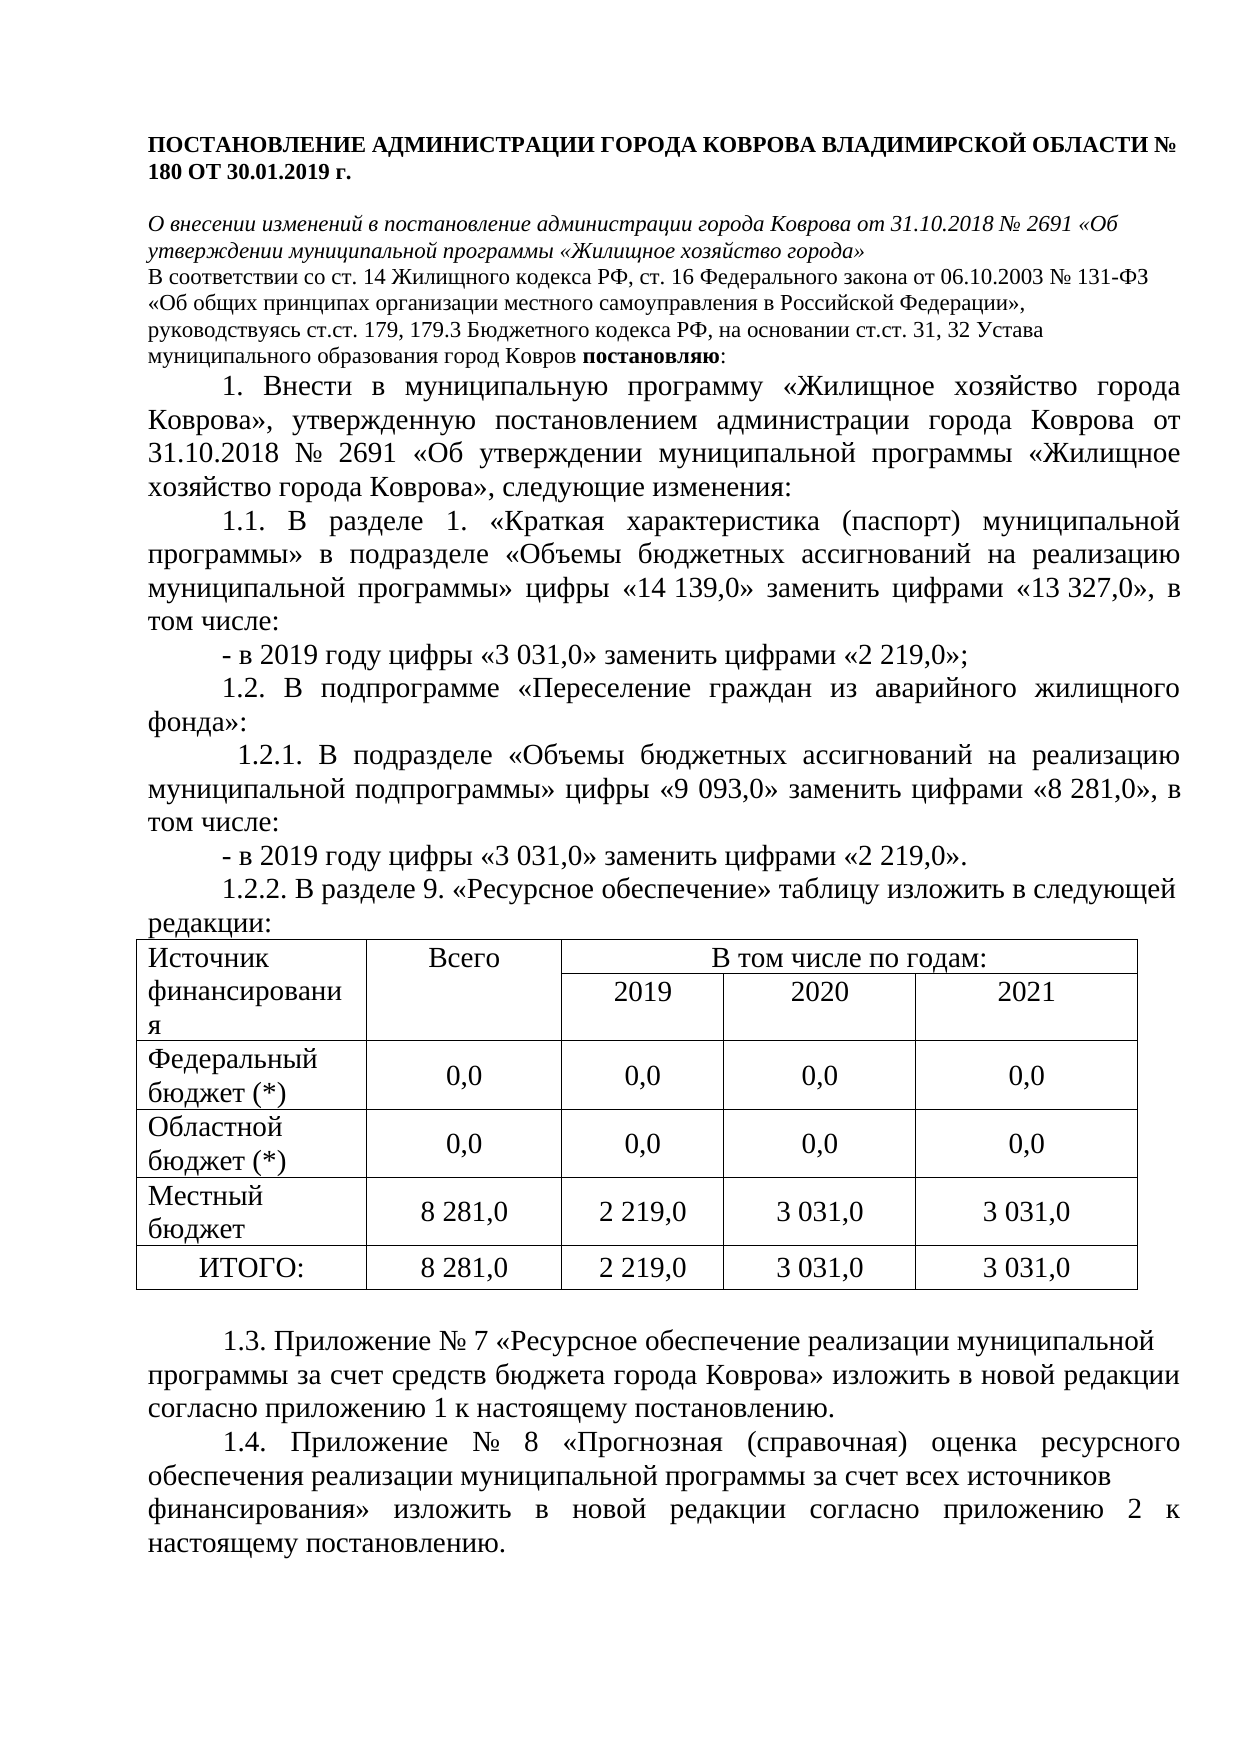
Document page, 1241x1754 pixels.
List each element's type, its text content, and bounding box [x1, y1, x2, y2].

table_cell 3 031,0 [724, 1246, 915, 1289]
table_cell 0,0 [724, 1110, 915, 1177]
text 1.4. Приложение № 8 «Прогнозная (справочная) оценка ресурсного обеспечения реализации муниципальной программы за счет всех источников [148, 1424, 1181, 1491]
table_cell 0,0 [562, 1041, 723, 1108]
table_cell ИТОГО: [137, 1246, 366, 1289]
text 1.2. В подпрограмме «Переселение граждан из аварийного жилищного фонда»: [148, 670, 1181, 737]
text - в 2019 году цифры «3 031,0» заменить цифрами «2 219,0»; [148, 637, 1181, 670]
table_cell 3 031,0 [916, 1178, 1137, 1245]
text программы за счет средств бюджета города Коврова» изложить в новой редакции согласно приложению 1 к настоящему постановлению. [148, 1357, 1181, 1424]
table_header Всего [367, 940, 561, 1040]
table_cell 3 031,0 [724, 1178, 915, 1245]
table_cell Федеральный бюджет (*) [137, 1041, 366, 1108]
table_header В том числе по годам: [562, 940, 1137, 973]
text - в 2019 году цифры «3 031,0» заменить цифрами «2 219,0». [148, 838, 1181, 872]
text 1. Внести в муниципальную программу «Жилищное хозяйство города Коврова», утвержденную постановлением администрации города Коврова от 31.10.2018 № 2691 «Об утверждении муниципальной программы «Жилищное хозяйство города Коврова», следующие изменения: [148, 368, 1181, 503]
table_cell 0,0 [916, 1041, 1137, 1108]
table_cell 2 219,0 [562, 1178, 723, 1245]
table_cell 0,0 [367, 1041, 561, 1108]
text 1.3. Приложение № 7 «Ресурсное обеспечение реализации муниципальной [148, 1323, 1181, 1357]
table_cell 3 031,0 [916, 1246, 1137, 1289]
table_cell 2021 [916, 974, 1137, 1040]
table_cell 0,0 [562, 1110, 723, 1177]
table_cell 2019 [562, 974, 723, 1040]
table_cell 8 281,0 [367, 1246, 561, 1289]
text 1.2.2. В разделе 9. «Ресурсное обеспечение» таблицу изложить в следующей редакции: [148, 872, 1181, 939]
text финансирования» изложить в новой редакции согласно приложению 2 к настоящему постановлению. [148, 1491, 1181, 1558]
table_cell 8 281,0 [367, 1178, 561, 1245]
table_cell Местный бюджет [137, 1178, 366, 1245]
table_cell 0,0 [724, 1041, 915, 1108]
table_cell 2020 [724, 974, 915, 1040]
table_header Источник финансирования [137, 940, 366, 1040]
text ПОСТАНОВЛЕНИЕ АДМИНИСТРАЦИИ ГОРОДА КОВРОВА ВЛАДИМИРСКОЙ ОБЛАСТИ № 180 ОТ 30.01.2019 г. [148, 131, 1181, 184]
text О внесении изменений в постановление администрации города Коврова от 31.10.2018 № 2691 «Об утверждении муниципальной программы «Жилищное хозяйство города» [148, 210, 1181, 263]
table_cell Областной бюджет (*) [137, 1110, 366, 1177]
table_cell 2 219,0 [562, 1246, 723, 1289]
text В соответствии со ст. 14 Жилищного кодекса РФ, ст. 16 Федерального закона от 06.10.2003 № 131-ФЗ «Об общих принципах организации местного самоуправления в Российской Федерации», руководствуясь ст.ст. 179, 179.3 Бюджетного кодекса РФ, на основании ст.ст. 31, 32 Устава муниципального образования город Ковров постановляю: [148, 263, 1181, 368]
text 1.2.1. В подразделе «Объемы бюджетных ассигнований на реализацию муниципальной подпрограммы» цифры «9 093,0» заменить цифрами «8 281,0», в том числе: [148, 737, 1181, 838]
table_cell 0,0 [367, 1110, 561, 1177]
table_cell 0,0 [916, 1110, 1137, 1177]
text 1.1. В разделе 1. «Краткая характеристика (паспорт) муниципальной программы» в подразделе «Объемы бюджетных ассигнований на реализацию муниципальной программы» цифры «14 139,0» заменить цифрами «13 327,0», в том числе: [148, 503, 1181, 637]
